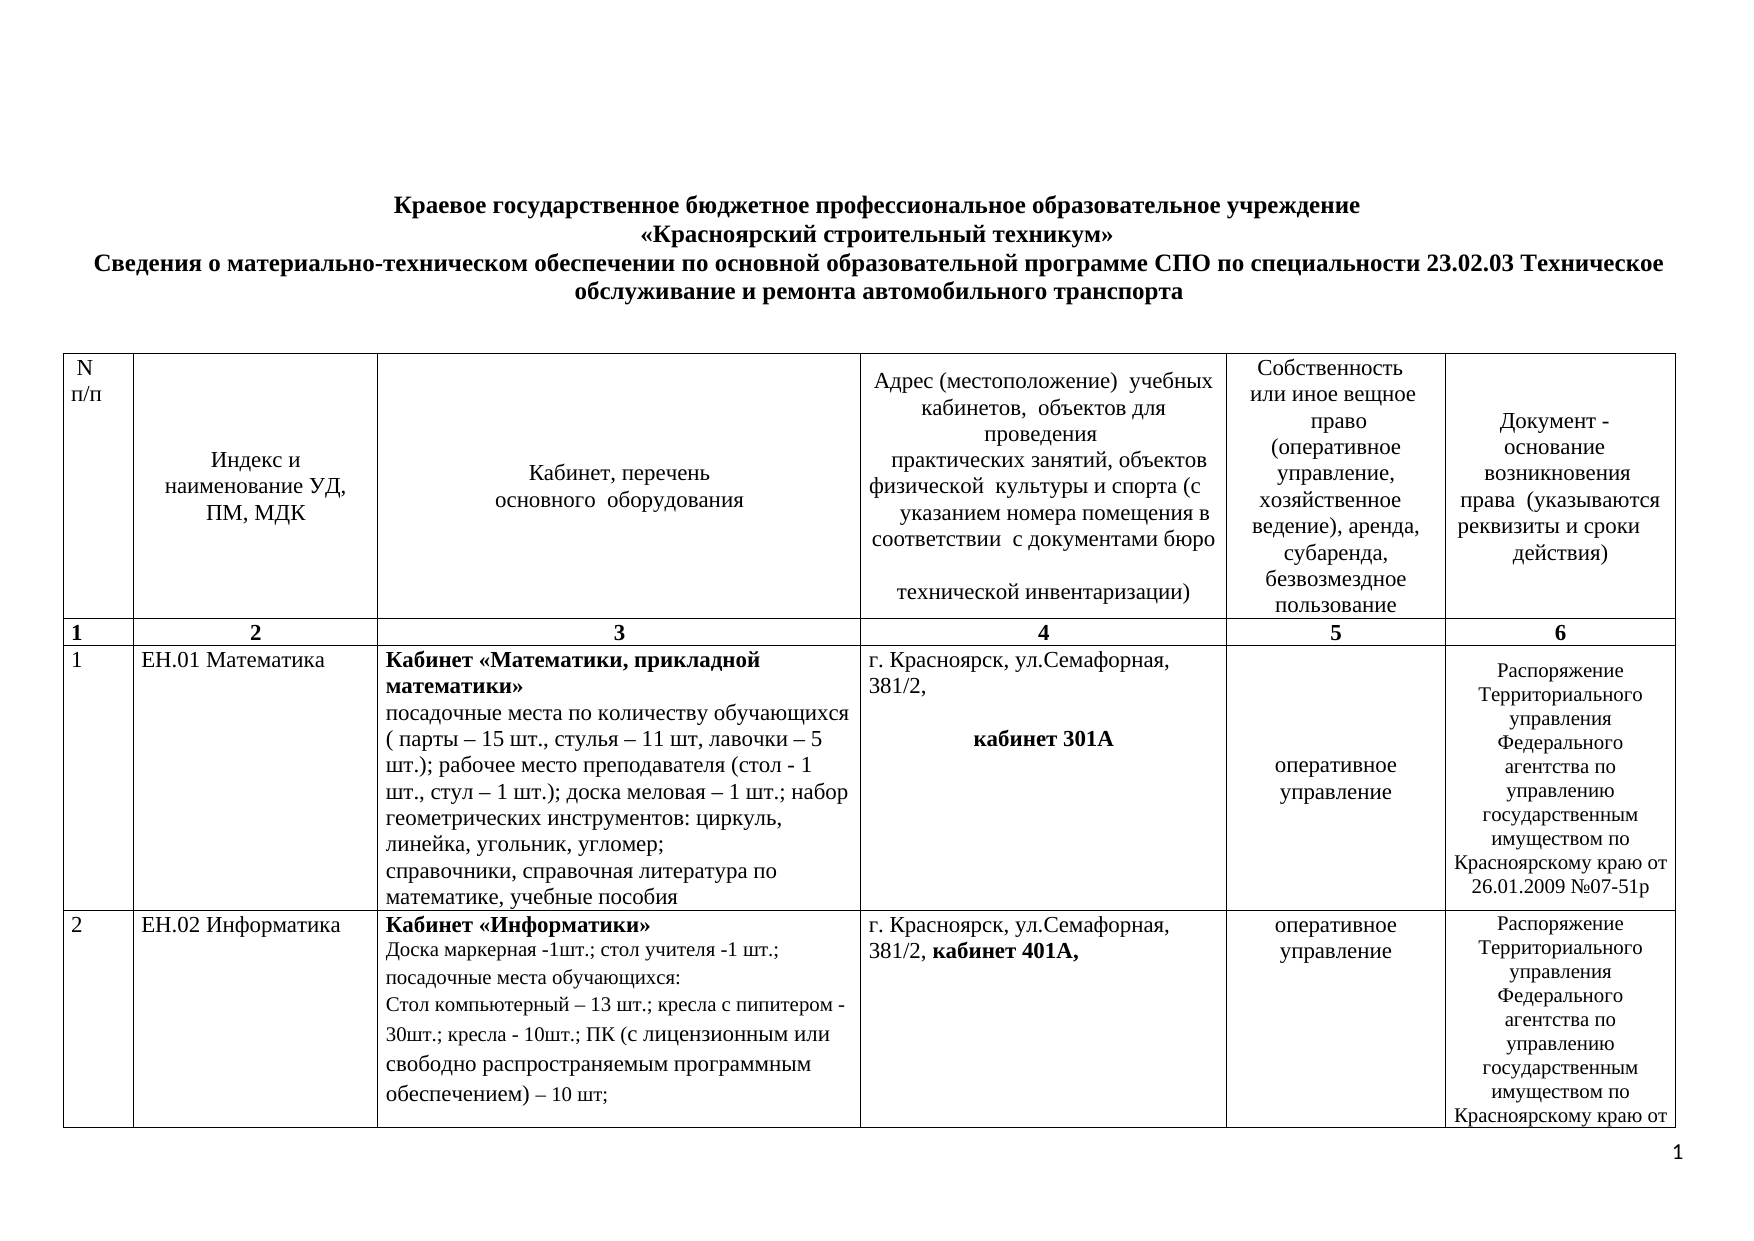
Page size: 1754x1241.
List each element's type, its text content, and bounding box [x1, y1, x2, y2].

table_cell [1227, 911, 1445, 1127]
text «Красноярский строительный техникум» [71, 219, 1683, 248]
table_header Кабинет, перечень основного оборудования [378, 354, 860, 618]
table_header Собственность или иное вещное право (оперативное управление, хозяйственное ведение), аренда, субаренда, безвозмездное пользование [1227, 354, 1445, 618]
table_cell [378, 911, 860, 1127]
table_header Адрес (местоположение) учебных кабинетов, объектов для проведения практических занятий, объектов физической культуры и спорта (с указанием номера помещения в соответствии с документами бюро технической инвентаризации) [861, 354, 1226, 618]
table_cell 5 [1227, 619, 1445, 645]
table_header N п/п [64, 354, 133, 618]
table_cell г. Красноярск, ул.Семафорная, 381/2, кабинет 301А [861, 646, 1226, 909]
table_cell 3 [378, 619, 860, 645]
table_cell 2 [64, 911, 133, 1127]
table_cell 6 [1446, 619, 1675, 645]
table_cell 1 [64, 619, 133, 645]
table_cell 1 [64, 646, 133, 909]
table_cell ЕН.01 Математика [134, 646, 377, 909]
table_header Индекс и наименование УД, ПМ, МДК [134, 354, 377, 618]
table_cell ЕН.02 Информатика [134, 911, 377, 1127]
table_header Документ - основание возникновения права (указываются реквизиты и сроки действия) [1446, 354, 1675, 618]
text Сведения о материально-техническом обеспечении по основной образовательной программе СПО по специальности 23.02.03 Техническое обслуживание и ремонта автомобильного транспорта [71, 248, 1687, 305]
text Краевое государственное бюджетное профессиональное образовательное учреждение [71, 190, 1683, 219]
table_cell Кабинет «Математики, прикладной математики» посадочные места по количеству обучающихся ( парты – 15 шт., стулья – 11 шт, лавочки – 5 шт.); рабочее место преподавателя (стол - 1 шт., стул – 1 шт.); доска меловая – 1 шт.; набор геометрических инструментов: циркуль, линейка, угольник, угломер; справочники, справочная литература по математике, учебные пособия [378, 646, 860, 909]
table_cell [1446, 911, 1675, 1127]
table_cell 2 [134, 619, 377, 645]
table_cell 4 [861, 619, 1226, 645]
table_cell Распоряжение Территориального управления Федерального агентства по управлению государственным имуществом по Красноярскому краю от 26.01.2009 №07-51р [1446, 646, 1675, 909]
table_cell оперативное управление [1227, 646, 1445, 909]
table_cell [861, 911, 1226, 1127]
